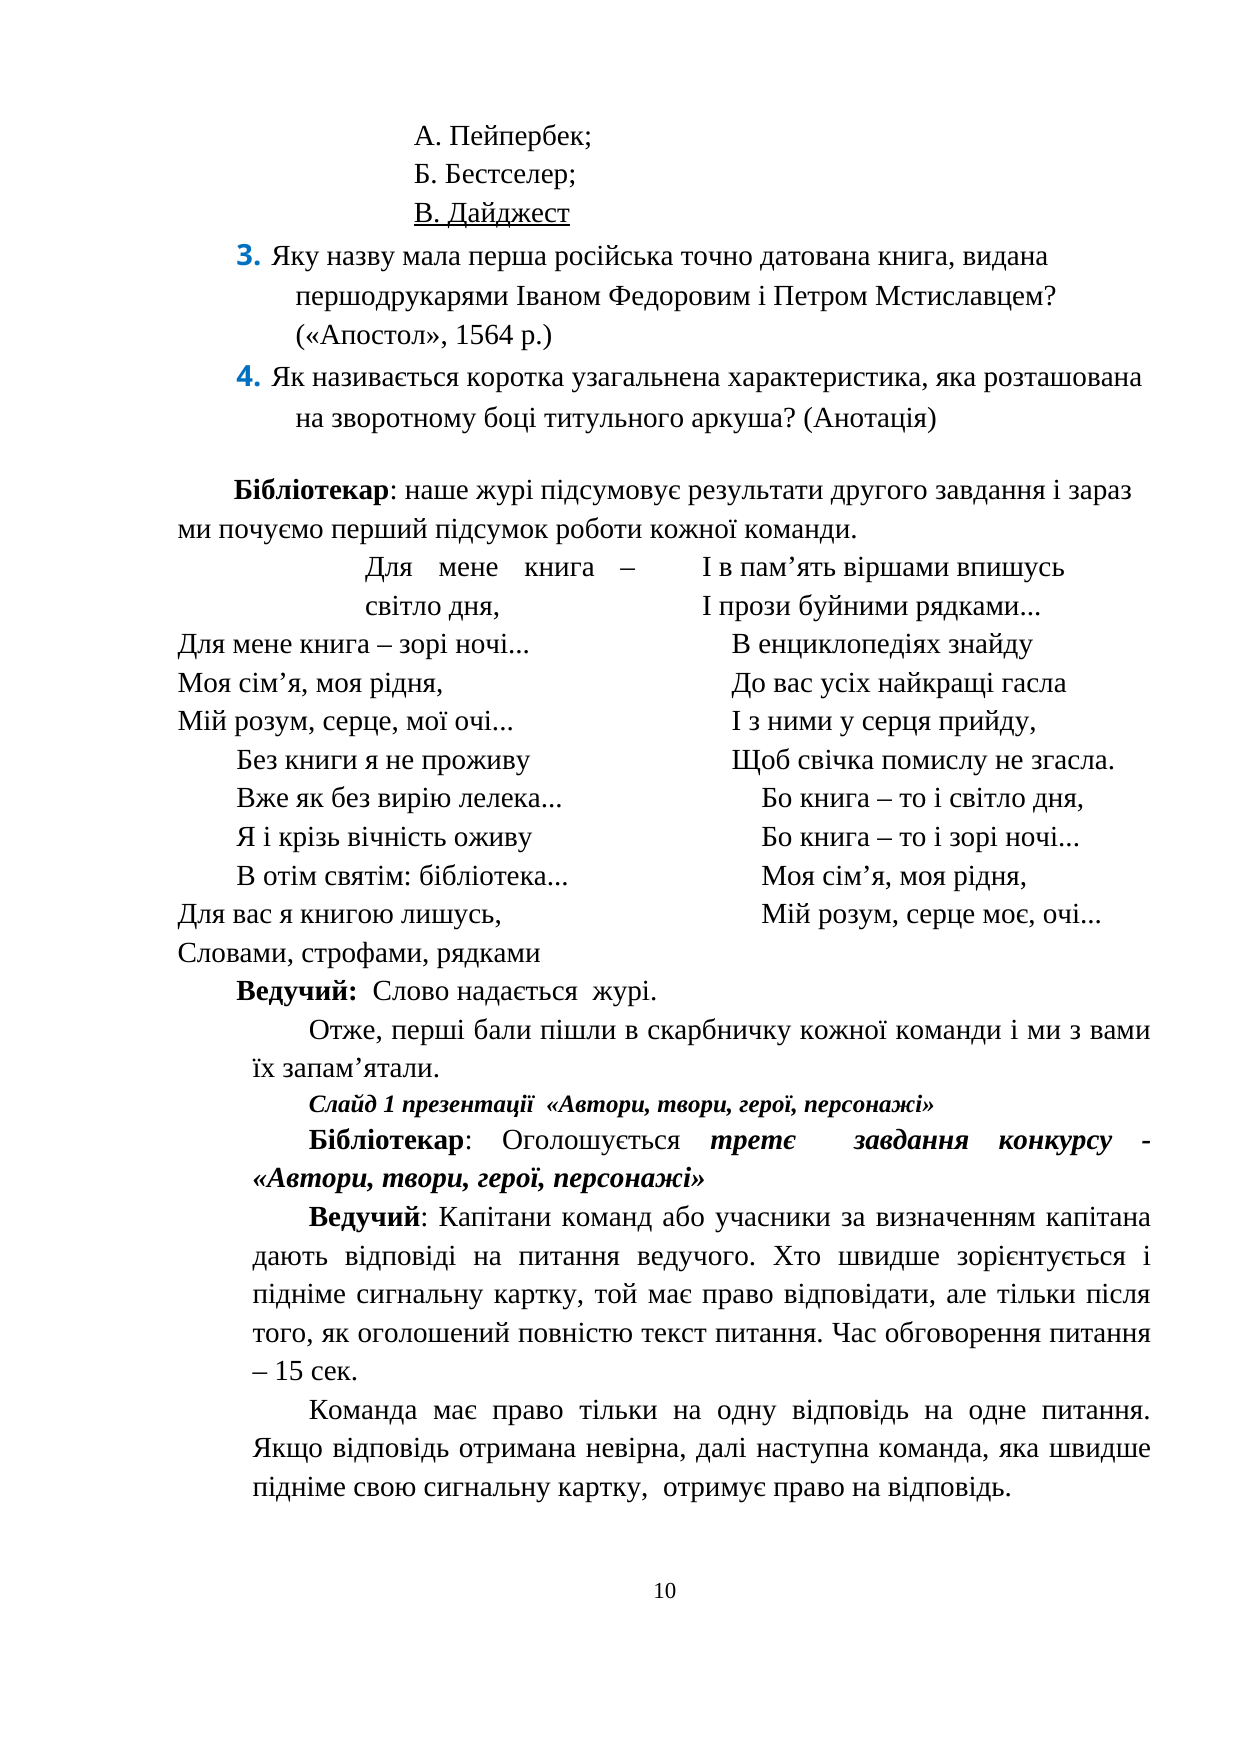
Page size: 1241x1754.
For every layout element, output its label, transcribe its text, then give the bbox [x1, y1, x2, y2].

text Вже як без вирію лелека... [236, 781, 635, 814]
text Бібліотекар: наше журі підсумовує результати другого завдання і зараз ми почуємо перший підсумок роботи кожної команди. [177, 472, 1152, 544]
text Для мене книга – зорі ночі... [177, 626, 635, 660]
text Моя сім’я, моя рідня, [761, 858, 1160, 891]
text Бо книга – то і зорі ночі... [761, 819, 1160, 853]
text Ведучий: Капітани команд або учасники за визначенням капітана дають відповіді на питання ведучого. Хто швидше зорієнтується і підніме сигнальну картку, той має право відповідати, але тільки після того, як оголошений повністю текст питання. Час обговорення питання – 15 сек. [252, 1199, 1152, 1387]
text Мій розум, серце моє, очі... [761, 896, 1160, 930]
text В отім святім: бібліотека... [236, 858, 635, 891]
text До вас усіх найкращі гасла [731, 665, 1160, 698]
text Бібліотекар: Оголошується третє завдання конкурсу - «Автори, твори, герої, персонажі» [252, 1122, 1152, 1194]
text Для мене книга – світло дня, [365, 549, 635, 621]
text Слайд 1 презентації «Автори, твори, герої, персонажі» [252, 1089, 1152, 1118]
list Яку назву мала перша російська точно датована книга, видана першодрукарями Іваном Федоровим і Петром Мстиславцем? («Апостол», 1564 р.) [236, 234, 1152, 351]
text Я і крізь вічність оживу [236, 819, 635, 853]
text Без книги я не проживу [236, 742, 635, 776]
text Словами, строфами, рядками [177, 935, 635, 968]
text Щоб свічка помислу не згасла. [731, 742, 1160, 776]
text І в пам’ять віршами впишусь [702, 549, 1160, 583]
text І прози буйними рядками... [702, 588, 1160, 621]
text Бо книга – то і світло дня, [761, 781, 1160, 814]
text В енциклопедіях знайду [731, 626, 1160, 660]
text В. Дайджест [295, 195, 1152, 229]
text А. Пейпербек; [295, 118, 1152, 152]
text Ведучий: Слово надається журі. [236, 973, 1160, 1007]
text Моя сім’я, моя рідня, [177, 665, 635, 698]
text Для вас я книгою лишусь, [177, 896, 635, 930]
text Мій розум, серце, мої очі... [177, 703, 635, 737]
text Команда має право тільки на одну відповідь на одне питання. Якщо відповідь отримана невірна, далі наступна команда, яка швидше підніме свою сигнальну картку, отримує право на відповідь. [252, 1392, 1152, 1502]
text І з ними у серця прийду, [731, 703, 1160, 737]
text Отже, перші бали пішли в скарбничку кожної команди і ми з вами їх запам’ятали. [252, 1012, 1152, 1084]
list Як називається коротка узагальнена характеристика, яка розташована на зворотному боці титульного аркуша? (Анотація) [236, 356, 1152, 434]
text Б. Бестселер; [295, 157, 1152, 190]
